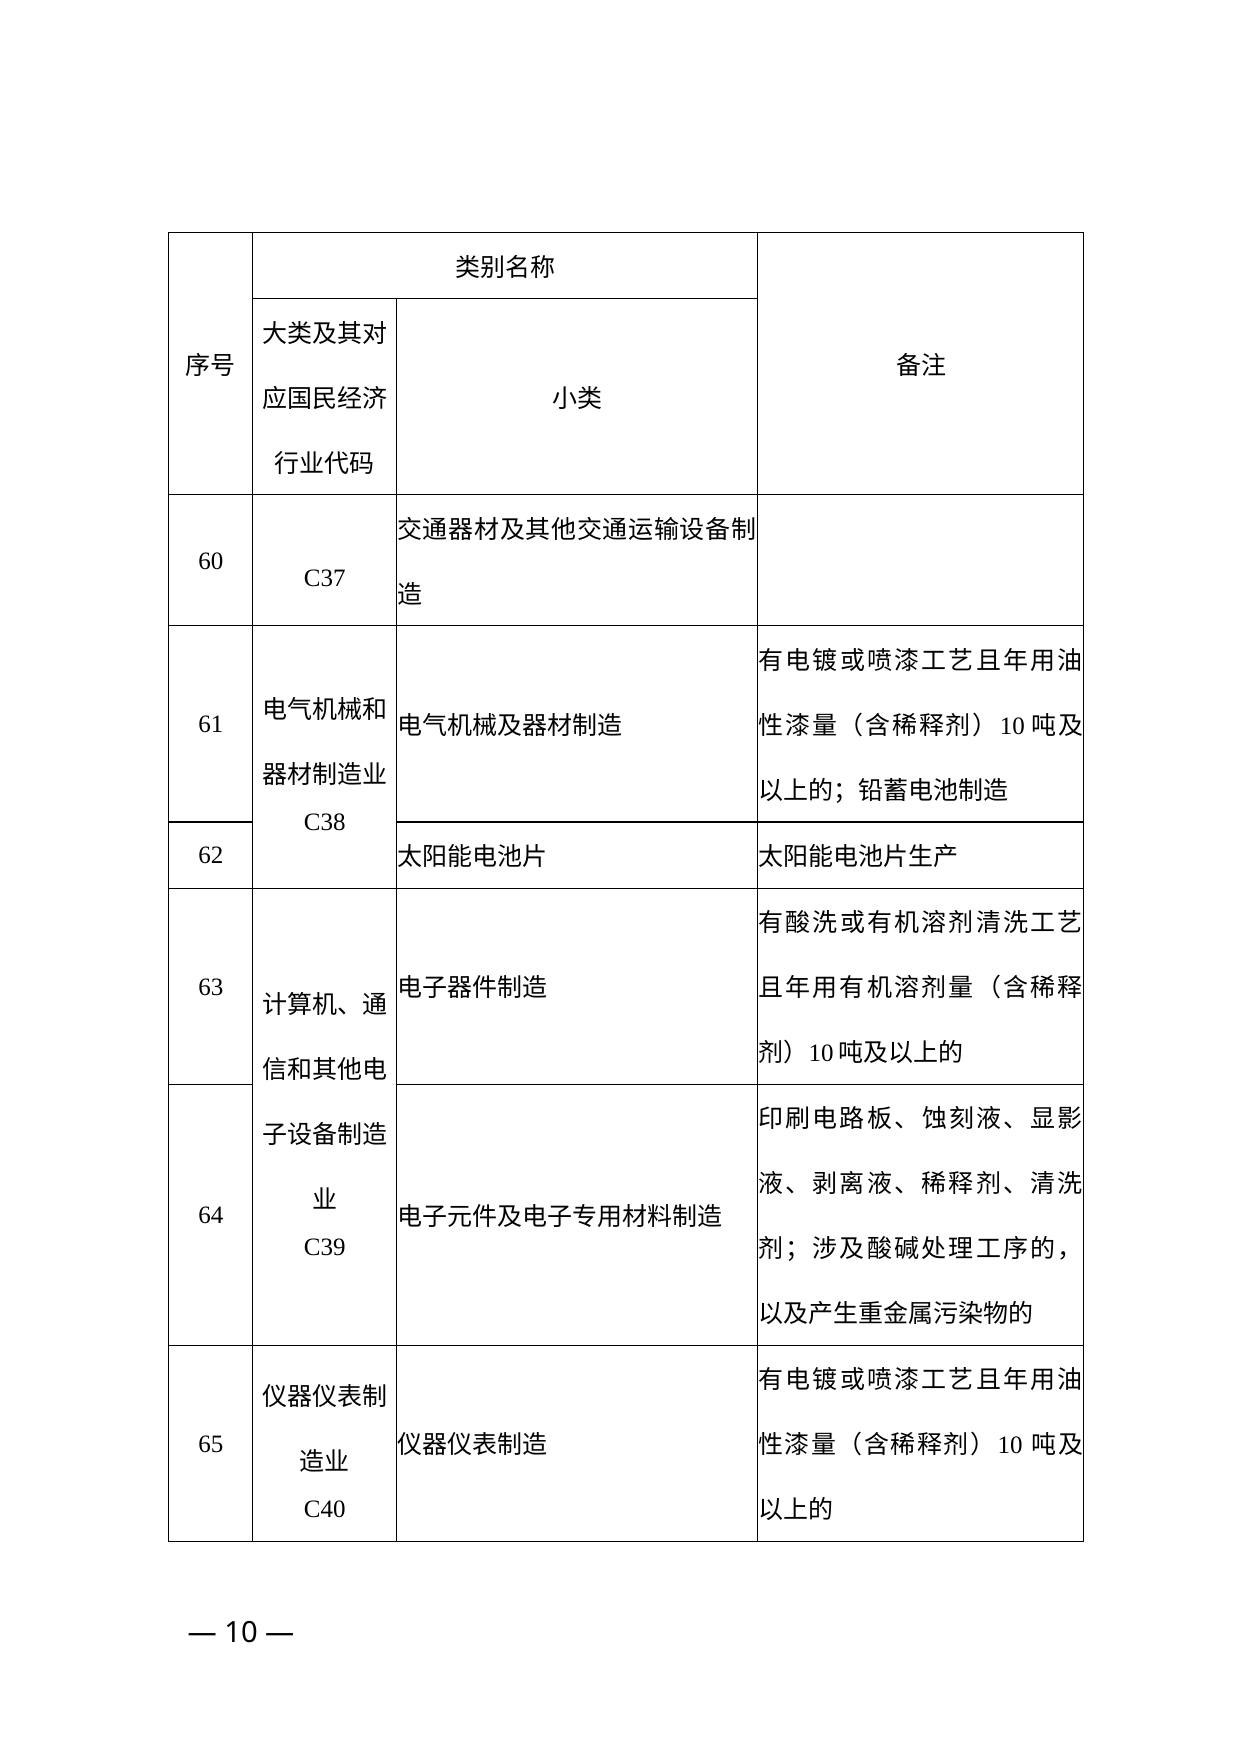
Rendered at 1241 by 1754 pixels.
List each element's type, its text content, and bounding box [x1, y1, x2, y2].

table_header 序号 [169, 233, 252, 494]
table_header 备注 [758, 233, 1083, 494]
table_cell 电气机械及器材制造 [397, 626, 757, 821]
table_cell 62 [169, 823, 252, 887]
table_cell 65 [169, 1346, 252, 1541]
table_cell 电子器件制造 [397, 889, 757, 1083]
table_cell 大类及其对应国民经济行业代码 [253, 299, 396, 494]
table_cell 小类 [397, 299, 757, 494]
table_cell 有电镀或喷漆工艺且年用油性漆量（含稀释剂）10吨及以上的；铅蓄电池制造 [758, 626, 1083, 821]
table_cell 64 [169, 1085, 252, 1344]
table_cell 计算机、通信和其他电子设备制造业 C39 [253, 889, 396, 1344]
table_cell 有电镀或喷漆工艺且年用油性漆量（含稀释剂）10 吨及以上的 [758, 1346, 1083, 1541]
table_header 类别名称 [253, 233, 757, 298]
table_cell 有酸洗或有机溶剂清洗工艺且年用有机溶剂量（含稀释剂）10吨及以上的 [758, 889, 1083, 1083]
table_cell 交通器材及其他交通运输设备制造 [397, 495, 757, 625]
table_cell 电子元件及电子专用材料制造 [397, 1085, 757, 1344]
table_cell 61 [169, 626, 252, 821]
table_cell 仪器仪表制造 [397, 1346, 757, 1541]
table_cell 仪器仪表制造业 C40 [253, 1346, 396, 1541]
table_cell 印刷电路板、蚀刻液、显影液、剥离液、稀释剂、清洗剂；涉及酸碱处理工序的，以及产生重金属污染物的 [758, 1085, 1083, 1344]
table_cell 60 [169, 495, 252, 625]
table_cell 太阳能电池片 [397, 823, 757, 887]
table_cell 电气机械和器材制造业 C38 [253, 626, 396, 887]
table_cell 63 [169, 889, 252, 1083]
table_cell 太阳能电池片生产 [758, 823, 1083, 887]
